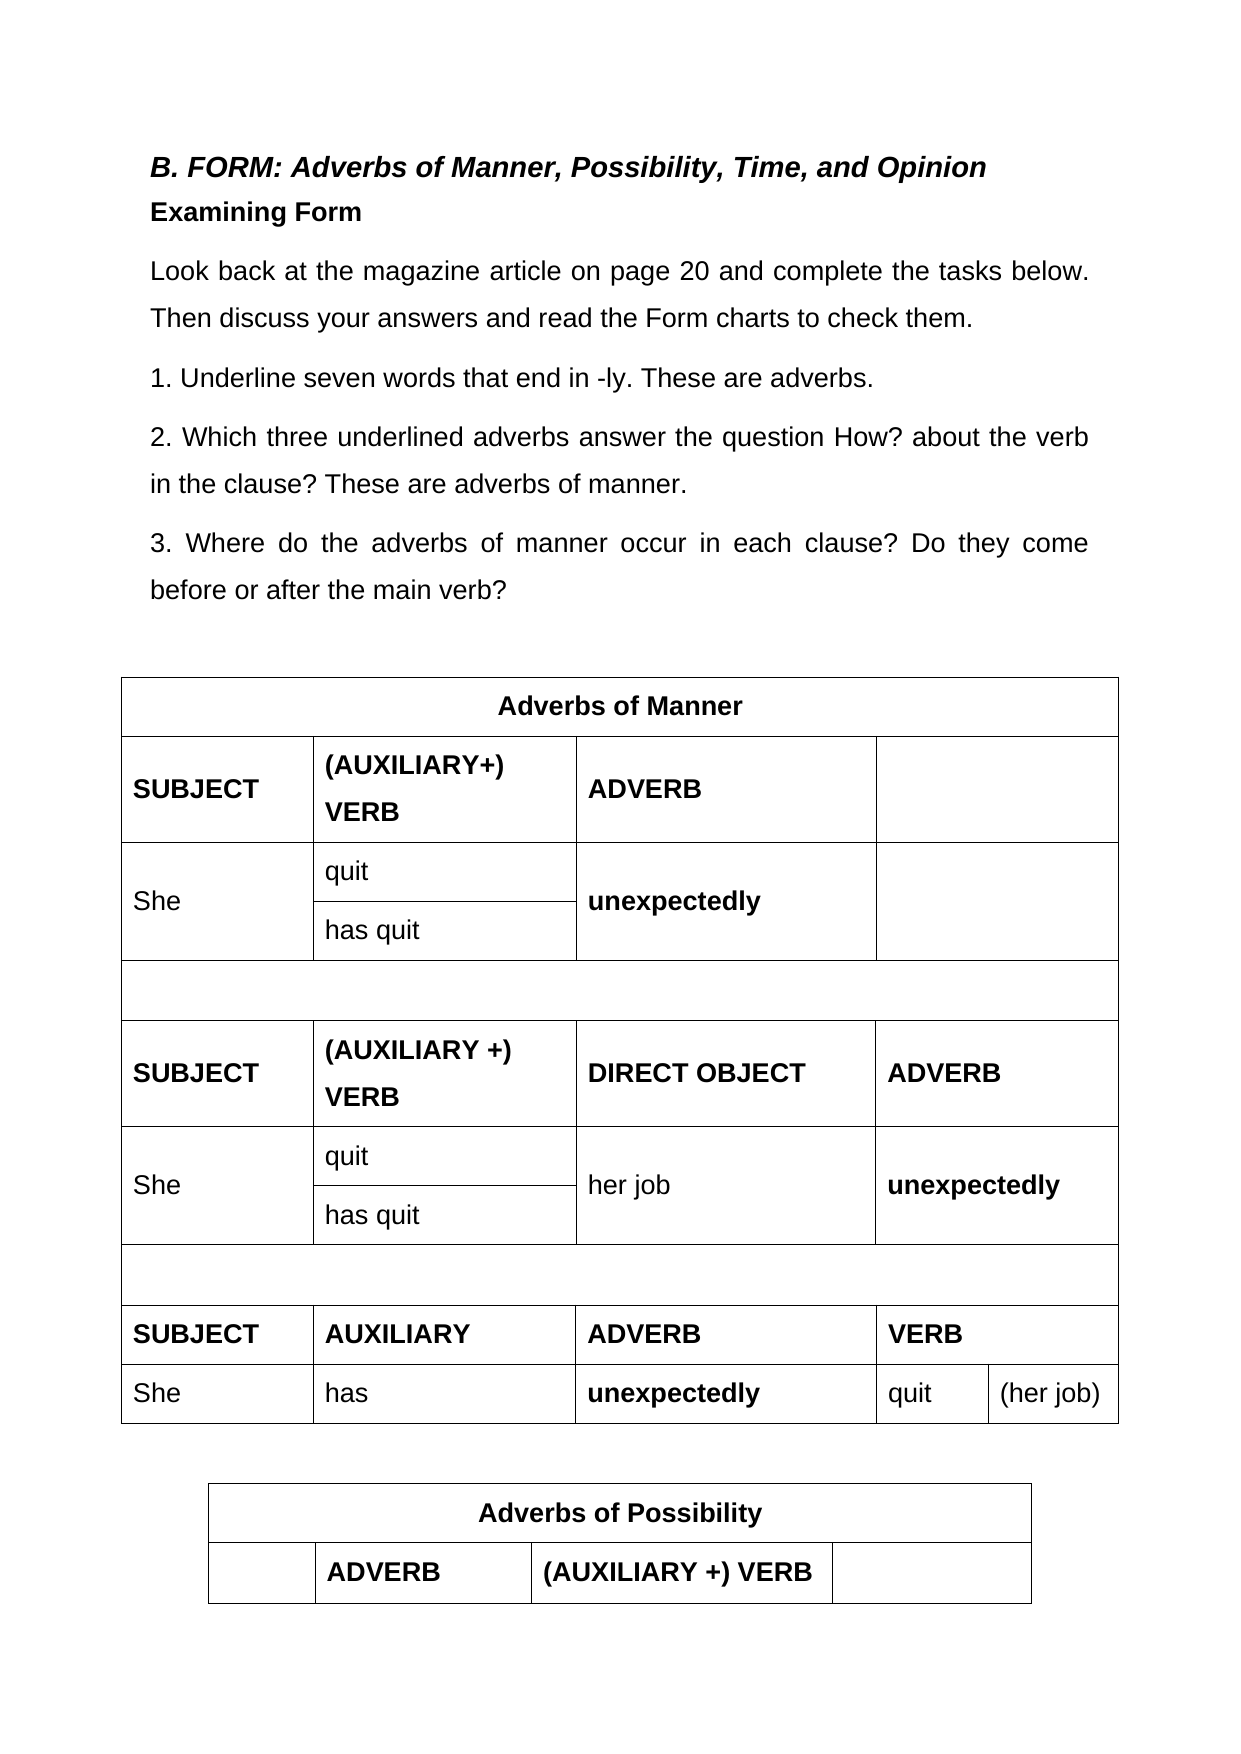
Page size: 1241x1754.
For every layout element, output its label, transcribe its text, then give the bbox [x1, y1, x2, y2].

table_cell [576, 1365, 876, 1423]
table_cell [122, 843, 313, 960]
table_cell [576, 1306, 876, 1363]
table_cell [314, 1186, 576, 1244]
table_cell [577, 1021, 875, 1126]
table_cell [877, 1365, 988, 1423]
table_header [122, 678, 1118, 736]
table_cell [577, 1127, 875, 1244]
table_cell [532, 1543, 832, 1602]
text 2. Which three underlined adverbs answer the question How? about the verb in the clause? These are adverbs of manner. [150, 421, 1090, 499]
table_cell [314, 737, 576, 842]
subtitle B. FORM: Adverbs of Manner, Possibility, Time, and Opinion [150, 150, 1090, 183]
text Look back at the magazine article on page 20 and complete the tasks below. Then discuss your answers and read the Form charts to check them. [150, 255, 1090, 333]
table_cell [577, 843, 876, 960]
text 3. Where do the adverbs of manner occur in each clause? Do they come before or after the main verb? [150, 527, 1090, 605]
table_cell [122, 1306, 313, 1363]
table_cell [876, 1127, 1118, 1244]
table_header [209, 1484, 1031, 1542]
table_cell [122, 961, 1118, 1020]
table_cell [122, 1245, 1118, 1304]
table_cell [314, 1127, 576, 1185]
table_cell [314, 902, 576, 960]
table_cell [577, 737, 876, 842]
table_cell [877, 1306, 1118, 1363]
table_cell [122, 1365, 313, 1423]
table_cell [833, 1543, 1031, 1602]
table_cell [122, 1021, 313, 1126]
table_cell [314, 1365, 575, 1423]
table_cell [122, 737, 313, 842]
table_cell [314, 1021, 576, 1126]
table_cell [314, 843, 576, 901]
text Examining Form [150, 196, 1090, 227]
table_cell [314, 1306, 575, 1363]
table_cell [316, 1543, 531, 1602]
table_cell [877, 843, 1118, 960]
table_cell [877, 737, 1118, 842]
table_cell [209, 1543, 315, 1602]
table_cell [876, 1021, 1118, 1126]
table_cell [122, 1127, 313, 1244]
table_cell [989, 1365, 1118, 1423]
text 1. Underline seven words that end in -ly. These are adverbs. [150, 362, 1090, 393]
